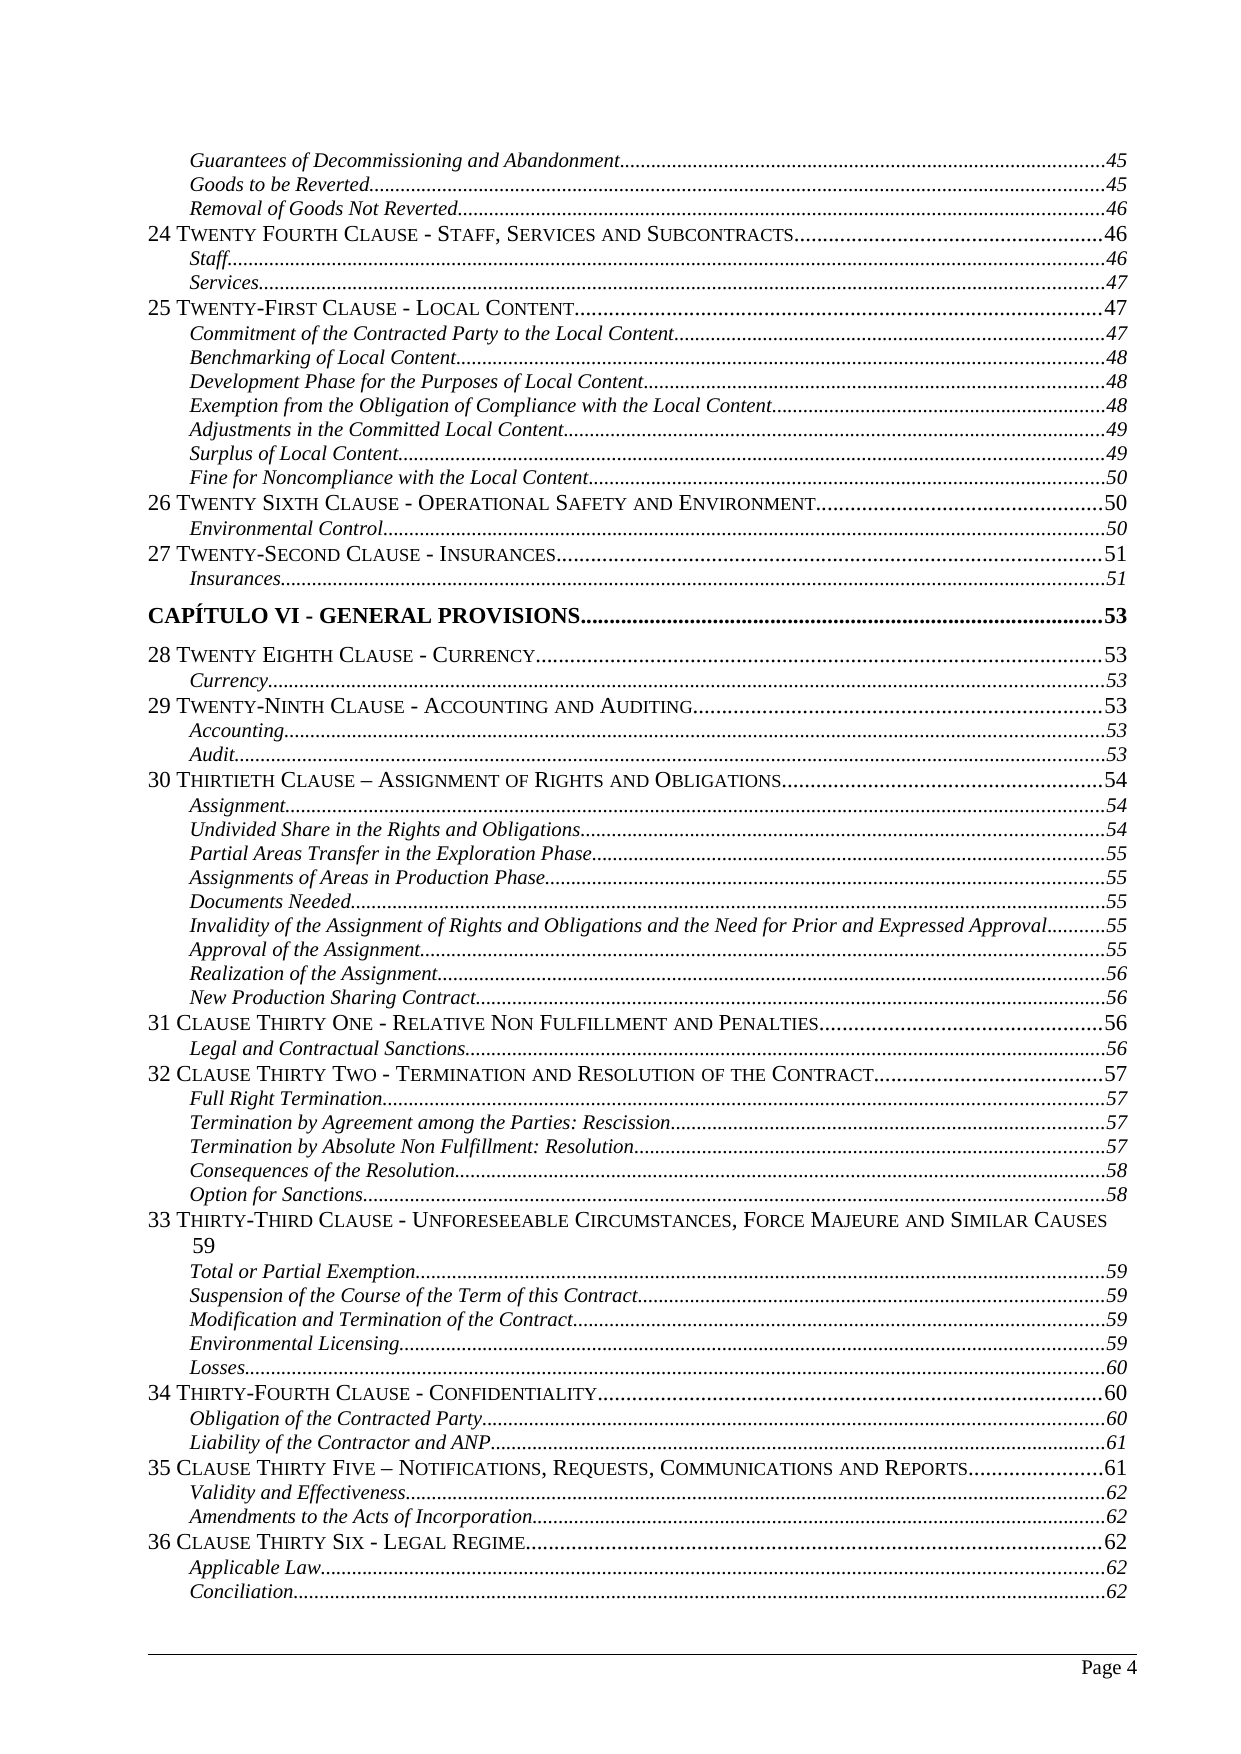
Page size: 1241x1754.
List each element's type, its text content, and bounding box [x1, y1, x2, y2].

text Full Right Termination 57 [189, 1086, 1128, 1110]
text Partial Areas Transfer in the Exploration Phase 55 [189, 841, 1128, 865]
text Guarantees of Decommissioning and Abandonment 45 [189, 148, 1128, 172]
text 34 Thirty-Fourth Clause - Confidentiality 60 [148, 1379, 1128, 1406]
text Modification and Termination of the Contract 59 [189, 1307, 1128, 1331]
text 28 Twenty Eighth Clause - Currency 53 [148, 641, 1128, 668]
text Development Phase for the Purposes of Local Content 48 [189, 369, 1128, 393]
text Removal of Goods Not Reverted 46 [189, 196, 1128, 220]
text Environmental Control 50 [189, 516, 1128, 539]
text 26 Twenty Sixth Clause - Operational Safety and Environment 50 [148, 489, 1128, 516]
text Insurances 51 [189, 566, 1128, 590]
text 25 Twenty-First Clause - Local Content 47 [148, 294, 1128, 321]
text 24 Twenty Fourth Clause - Staff, Services and Subcontracts 46 [148, 220, 1128, 246]
text Commitment of the Contracted Party to the Local Content 47 [189, 321, 1128, 345]
text Option for Sanctions 58 [189, 1182, 1128, 1206]
text Benchmarking of Local Content 48 [189, 345, 1128, 369]
text Currency 53 [189, 668, 1128, 692]
text Accounting 53 [189, 718, 1128, 742]
text 33 Thirty-Third Clause - Unforeseeable Circumstances, Force Majeure and Similar Causes 59 [148, 1206, 1128, 1259]
text 29 Twenty-Ninth Clause - Accounting and Auditing 53 [148, 692, 1128, 718]
text Staff 46 [189, 246, 1128, 270]
text Conciliation 62 [189, 1579, 1128, 1603]
text Consequences of the Resolution 58 [189, 1158, 1128, 1182]
text Services 47 [189, 270, 1128, 294]
text Legal and Contractual Sanctions 56 [189, 1036, 1128, 1059]
text Suspension of the Course of the Term of this Contract 59 [189, 1283, 1128, 1307]
text Fine for Noncompliance with the Local Content 50 [189, 465, 1128, 489]
text Losses 60 [189, 1355, 1128, 1379]
text 32 Clause Thirty Two - Termination and Resolution of the Contract 57 [148, 1059, 1128, 1086]
text Total or Partial Exemption 59 [189, 1259, 1128, 1283]
text Documents Needed 55 [189, 889, 1128, 913]
text 36 Clause Thirty Six - Legal Regime 62 [148, 1528, 1128, 1554]
text Assignments of Areas in Production Phase 55 [189, 865, 1128, 889]
text Audit 53 [189, 742, 1128, 766]
text Approval of the Assignment 55 [189, 937, 1128, 961]
text Undivided Share in the Rights and Obligations 54 [189, 817, 1128, 841]
text Obligation of the Contracted Party 60 [189, 1406, 1128, 1430]
text Termination by Agreement among the Parties: Rescission 57 [189, 1110, 1128, 1134]
text Adjustments in the Committed Local Content 49 [189, 417, 1128, 441]
text CAPÍTULO VI - GENERAL PROVISIONS 53 [148, 602, 1128, 629]
text Realization of the Assignment 56 [189, 961, 1128, 985]
text Assignment 54 [189, 793, 1128, 817]
text Applicable Law 62 [189, 1554, 1128, 1579]
text 30 Thirtieth Clause – Assignment of Rights and Obligations 54 [148, 766, 1128, 793]
text Amendments to the Acts of Incorporation 62 [189, 1504, 1128, 1528]
text New Production Sharing Contract 56 [189, 985, 1128, 1009]
text Surplus of Local Content 49 [189, 441, 1128, 465]
text Termination by Absolute Non Fulfillment: Resolution 57 [189, 1134, 1128, 1158]
text Liability of the Contractor and ANP 61 [189, 1430, 1128, 1454]
text 35 Clause Thirty Five – Notifications, Requests, Communications and Reports 61 [148, 1454, 1128, 1480]
text Invalidity of the Assignment of Rights and Obligations and the Need for Prior and Expressed Approval 55 [189, 913, 1128, 937]
text 27 Twenty-Second Clause - Insurances 51 [148, 539, 1128, 566]
text Exemption from the Obligation of Compliance with the Local Content 48 [189, 393, 1128, 417]
text Validity and Effectiveness 62 [189, 1480, 1128, 1504]
text 31 Clause Thirty One - Relative Non Fulfillment and Penalties 56 [148, 1009, 1128, 1036]
text Environmental Licensing 59 [189, 1331, 1128, 1355]
text Goods to be Reverted 45 [189, 172, 1128, 196]
